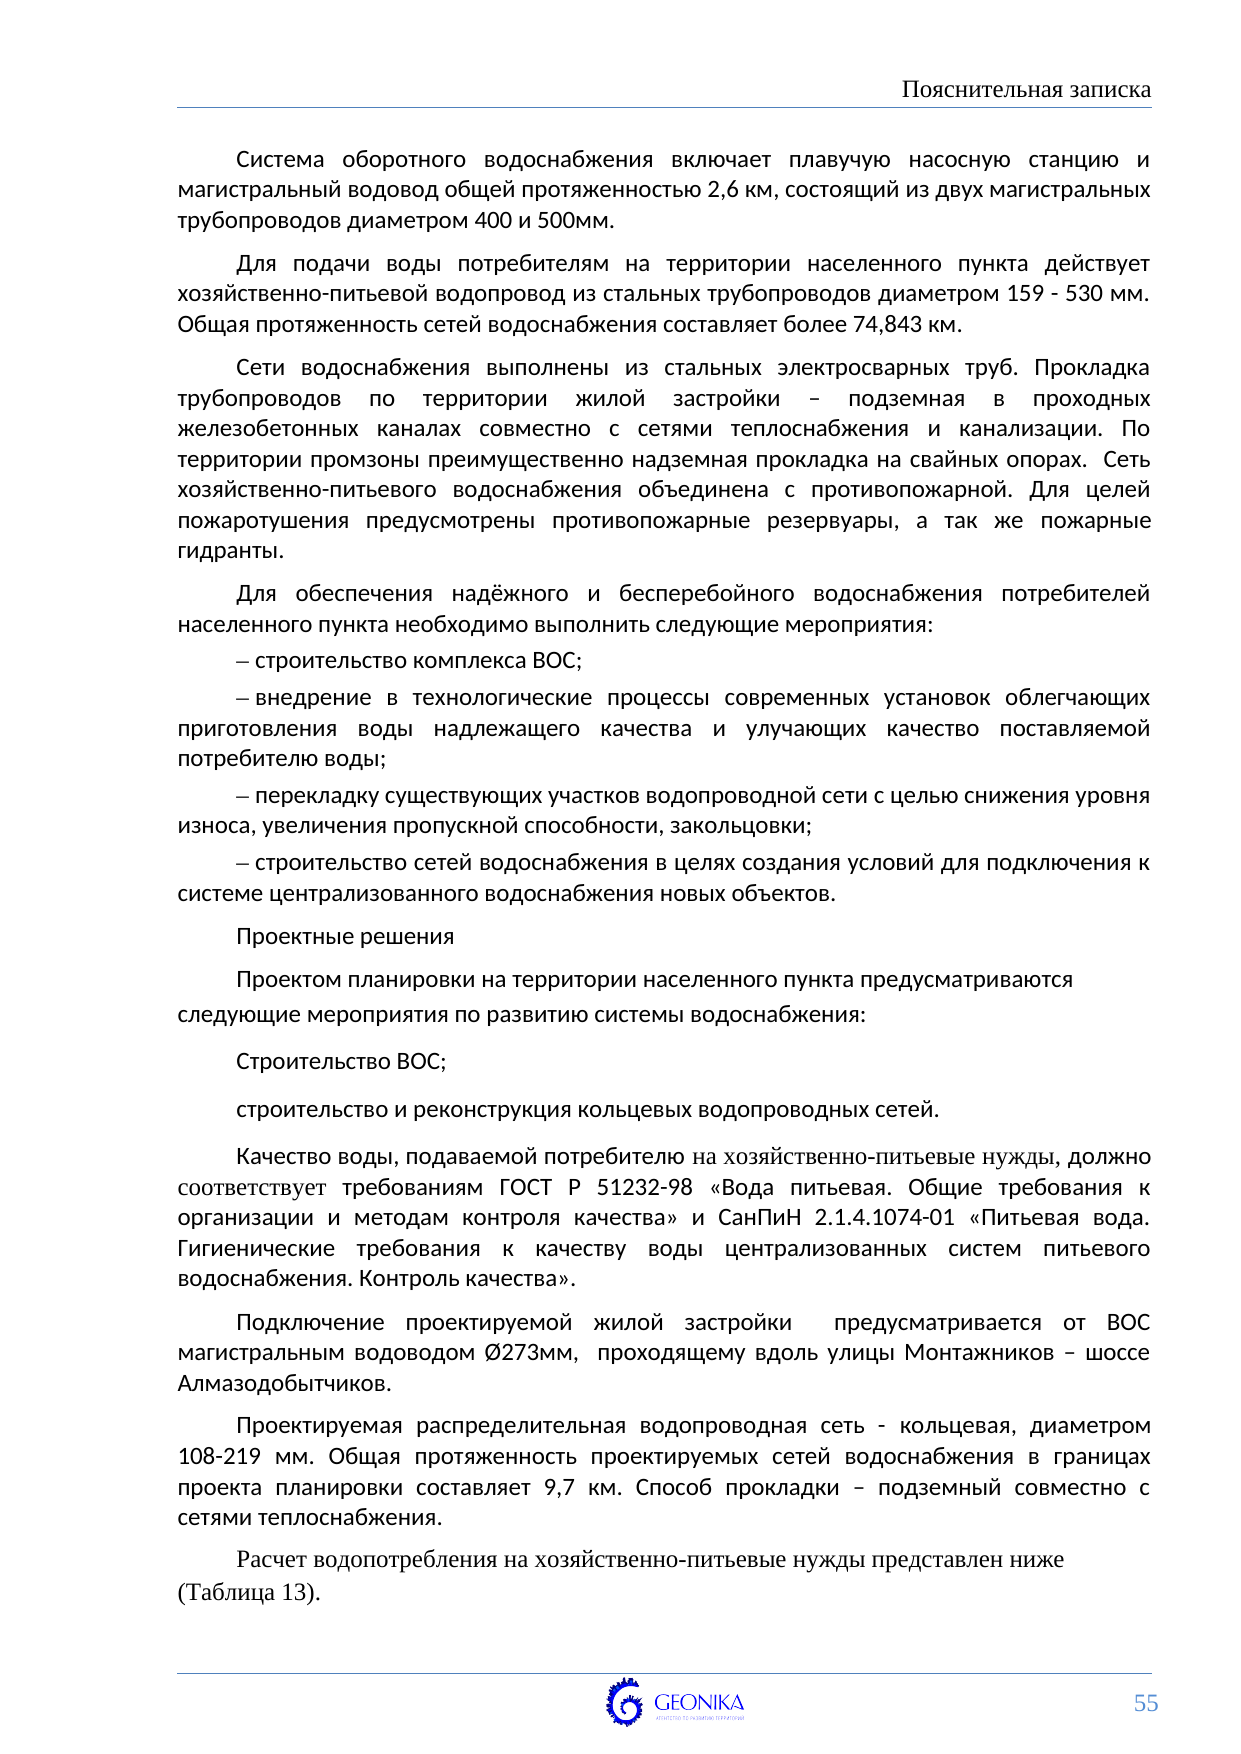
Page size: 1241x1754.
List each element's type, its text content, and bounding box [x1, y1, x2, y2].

text Проектные решения [177, 920, 1152, 951]
text Проектируемая распределительная водопроводная сеть - кольцевая, диаметром 108-219 мм. Общая протяженность проектируемых сетей водоснабжения в границах проекта планировки составляет 9,7 км. Способ прокладки – подземный совместно с сетями теплоснабжения. [177, 1410, 1152, 1532]
list строительство комплекса ВОС; [177, 644, 1152, 675]
text Для подачи воды потребителям на территории населенного пункта действует хозяйственно-питьевой водопровод из стальных трубопроводов диаметром 159 - 530 мм. Общая протяженность сетей водоснабжения составляет более 74,843 км. [177, 247, 1152, 339]
list строительство сетей водоснабжения в целях создания условий для подключения к системе централизованного водоснабжения новых объектов. [177, 846, 1152, 907]
text Строительство ВОС; [177, 1046, 1152, 1076]
list внедрение в технологические процессы современных установок облегчающих приготовления воды надлежащего качества и улучающих качество поставляемой потребителю воды; [177, 681, 1152, 773]
text строительство и реконструкция кольцевых водопроводных сетей. [177, 1093, 1152, 1123]
text Для обеспечения надёжного и бесперебойного водоснабжения потребителей населенного пункта необходимо выполнить следующие мероприятия: [177, 577, 1152, 638]
text Подключение проектируемой жилой застройки предусматривается от ВОС магистральным водоводом Ø273мм, проходящему вдоль улицы Монтажников – шоссе Алмазодобытчиков. [177, 1306, 1152, 1397]
text Сети водоснабжения выполнены из стальных электросварных труб. Прокладка трубопроводов по территории жилой застройки – подземная в проходных железобетонных каналах совместно с сетями теплоснабжения и канализации. По территории промзоны преимущественно надземная прокладка на свайных опорах. Сеть хозяйственно-питьевого водоснабжения объединена с противопожарной. Для целей пожаротушения предусмотрены противопожарные резервуары, а так же пожарные гидранты. [177, 351, 1152, 565]
text Система оборотного водоснабжения включает плавучую насосную станцию и магистральный водовод общей протяженностью 2,6 км, состоящий из двух магистральных трубопроводов диаметром 400 и 500мм. [177, 143, 1152, 234]
list перекладку существующих участков водопроводной сети с целью снижения уровня износа, увеличения пропускной способности, закольцовки; [177, 779, 1152, 840]
text Проектом планировки на территории населенного пункта предусматриваются следующие мероприятия по развитию системы водоснабжения: [177, 963, 1152, 1028]
text Качество воды, подаваемой потребителю на хозяйственно-питьевые нужды, должно соответствует требованиям ГОСТ Р 51232-98 «Вода питьевая. Общие требования к организации и методам контроля качества» и СанПиН 2.1.4.1074-01 «Питьевая вода. Гигиенические требования к качеству воды централизованных систем питьевого водоснабжения. Контроль качества». [177, 1141, 1152, 1293]
picture [603, 1674, 749, 1731]
text Расчет водопотребления на хозяйственно-питьевые нужды представлен ниже (Таблица 13). [177, 1544, 1152, 1606]
